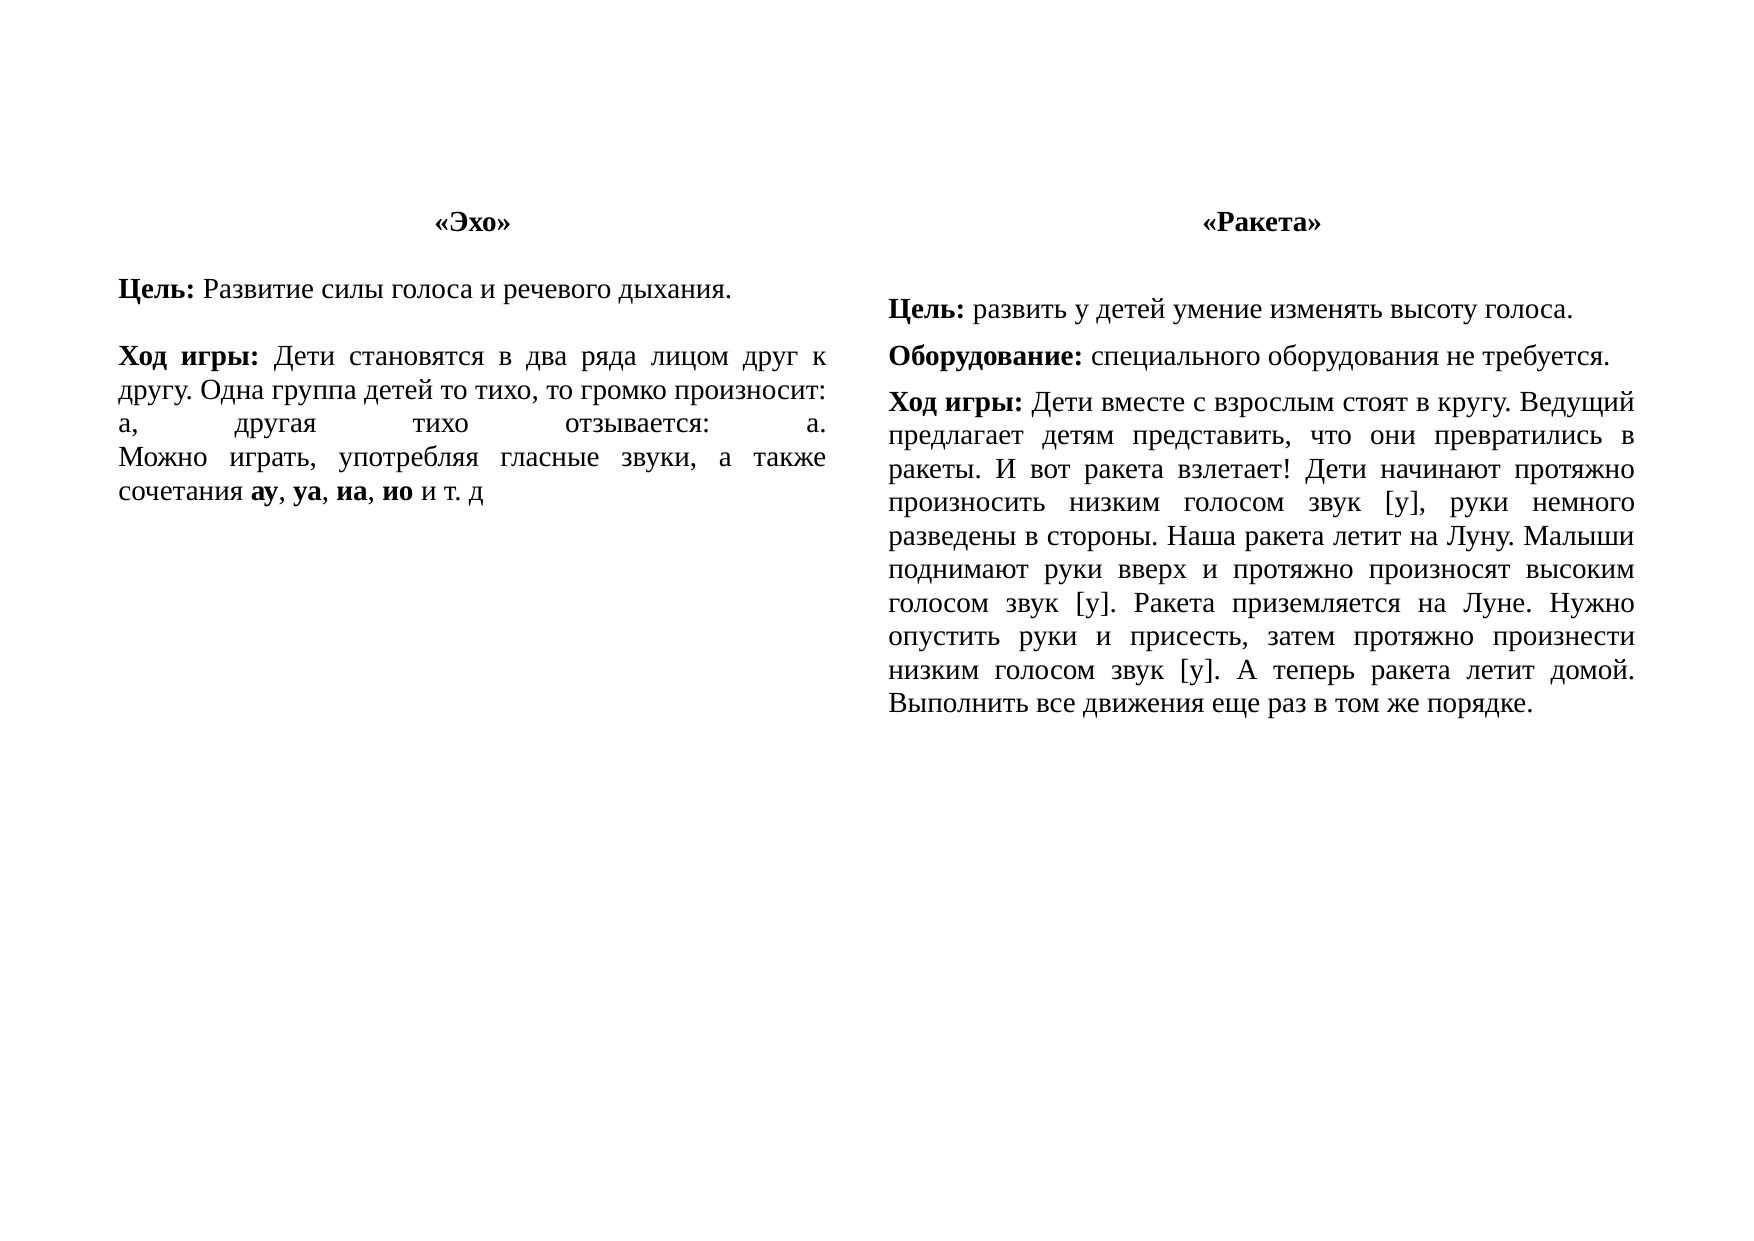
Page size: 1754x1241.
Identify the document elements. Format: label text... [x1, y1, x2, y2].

text «Эхо» [118, 204, 827, 238]
text «Ракета» [888, 204, 1636, 238]
text Ход игры: Дети становятся в два ряда лицом друг к другу. Одна группа детей то тихо, то громко произносит: а, другая тихо отзывается: а. Можно играть, употребляя гласные звуки, а также сочетания ау, уа, иа, ио и т. д [118, 305, 827, 506]
text Цель: развить у детей умение изменять высоту голоса. [888, 292, 1636, 325]
text Ход игры: Дети вместе с взрослым стоят в кругу. Ведущий предлагает детям представить, что они превратились в ракеты. И вот ракета взлетает! Дети начинают протяжно произносить низким голосом звук [у], руки немного разведены в стороны. Наша ракета летит на Луну. Малыши поднимают руки вверх и протяжно произносят высоким голосом звук [у]. Ракета приземляется на Луне. Нужно опустить руки и присесть, затем протяжно произнести низким голосом звук [у]. А теперь ракета летит домой. Выполнить все движения еще раз в том же порядке. [888, 384, 1636, 719]
text Оборудование: специального оборудования не требуется. [888, 338, 1636, 371]
text Цель: Развитие силы голоса и речевого дыхания. [118, 238, 827, 305]
